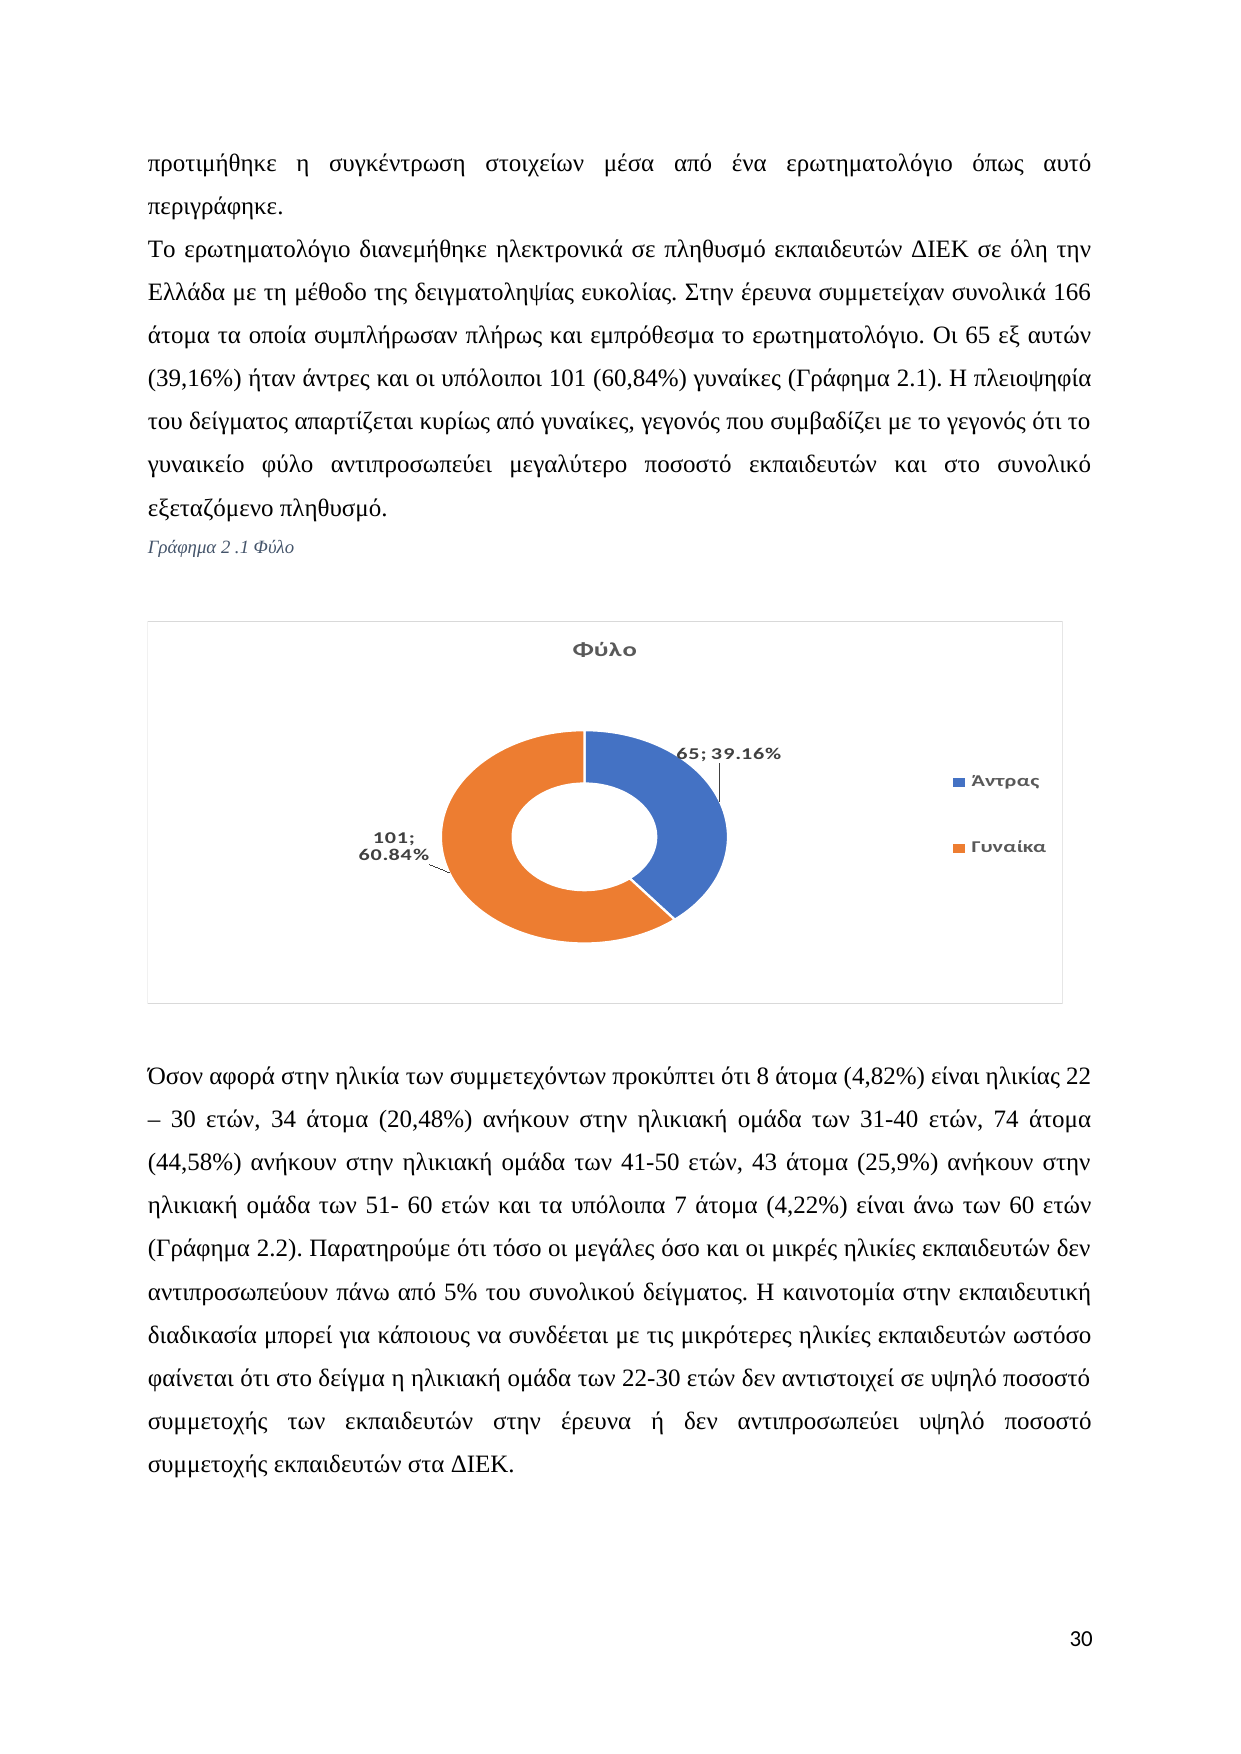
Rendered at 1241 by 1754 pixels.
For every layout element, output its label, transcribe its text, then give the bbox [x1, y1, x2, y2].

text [148, 148, 1092, 219]
text Το ερωτηματολόγιο διανεμήθηκε ηλεκτρονικά σε πληθυσμό εκπαιδευτών ΔΙΕΚ σε όλη την Ελλάδα με τη μέθοδο της δειγματοληψίας ευκολίας. Στην έρευνα συμμετείχαν συνολικά 166 άτομα τα οποία συμπλήρωσαν πλήρως και εμπρόθεσμα το ερωτηματολόγιο. Οι 65 εξ αυτών (39,16%) ήταν άντρες και οι υπόλοιποι 101 (60,84%) γυναίκες (Γράφημα 2.1). Η πλειοψηφία του δείγματος απαρτίζεται κυρίως από γυναίκες, γεγονός που συμβαδίζει με το γεγονός ότι το γυναικείο φύλο αντιπροσωπεύει μεγαλύτερο ποσοστό εκπαιδευτών και στο συνολικό εξεταζόμενο πληθυσμό. [148, 234, 1092, 521]
text Όσον αφορά στην ηλικία των συμμετεχόντων προκύπτει ότι 8 άτομα (4,82%) είναι ηλικίας 22 – 30 ετών, 34 άτομα (20,48%) ανήκουν στην ηλικιακή ομάδα των 31-40 ετών, 74 άτομα (44,58%) ανήκουν στην ηλικιακή ομάδα των 41-50 ετών, 43 άτομα (25,9%) ανήκουν στην ηλικιακή ομάδα των 51- 60 ετών και τα υπόλοιπα 7 άτομα (4,22%) είναι άνω των 60 ετών (Γράφημα 2.2). Παρατηρούμε ότι τόσο οι μεγάλες όσο και οι μικρές ηλικίες εκπαιδευτών δεν αντιπροσωπεύουν πάνω από 5% του συνολικού δείγματος. Η καινοτομία στην εκπαιδευτική διαδικασία μπορεί για κάποιους να συνδέεται με τις μικρότερες ηλικίες εκπαιδευτών ωστόσο φαίνεται ότι στο δείγμα η ηλικιακή ομάδα των 22-30 ετών δεν αντιστοιχεί σε υψηλό ποσοστό συμμετοχής των εκπαιδευτών στην έρευνα ή δεν αντιπροσωπεύει υψηλό ποσοστό συμμετοχής εκπαιδευτών στα ΔΙΕΚ. [148, 1061, 1092, 1478]
